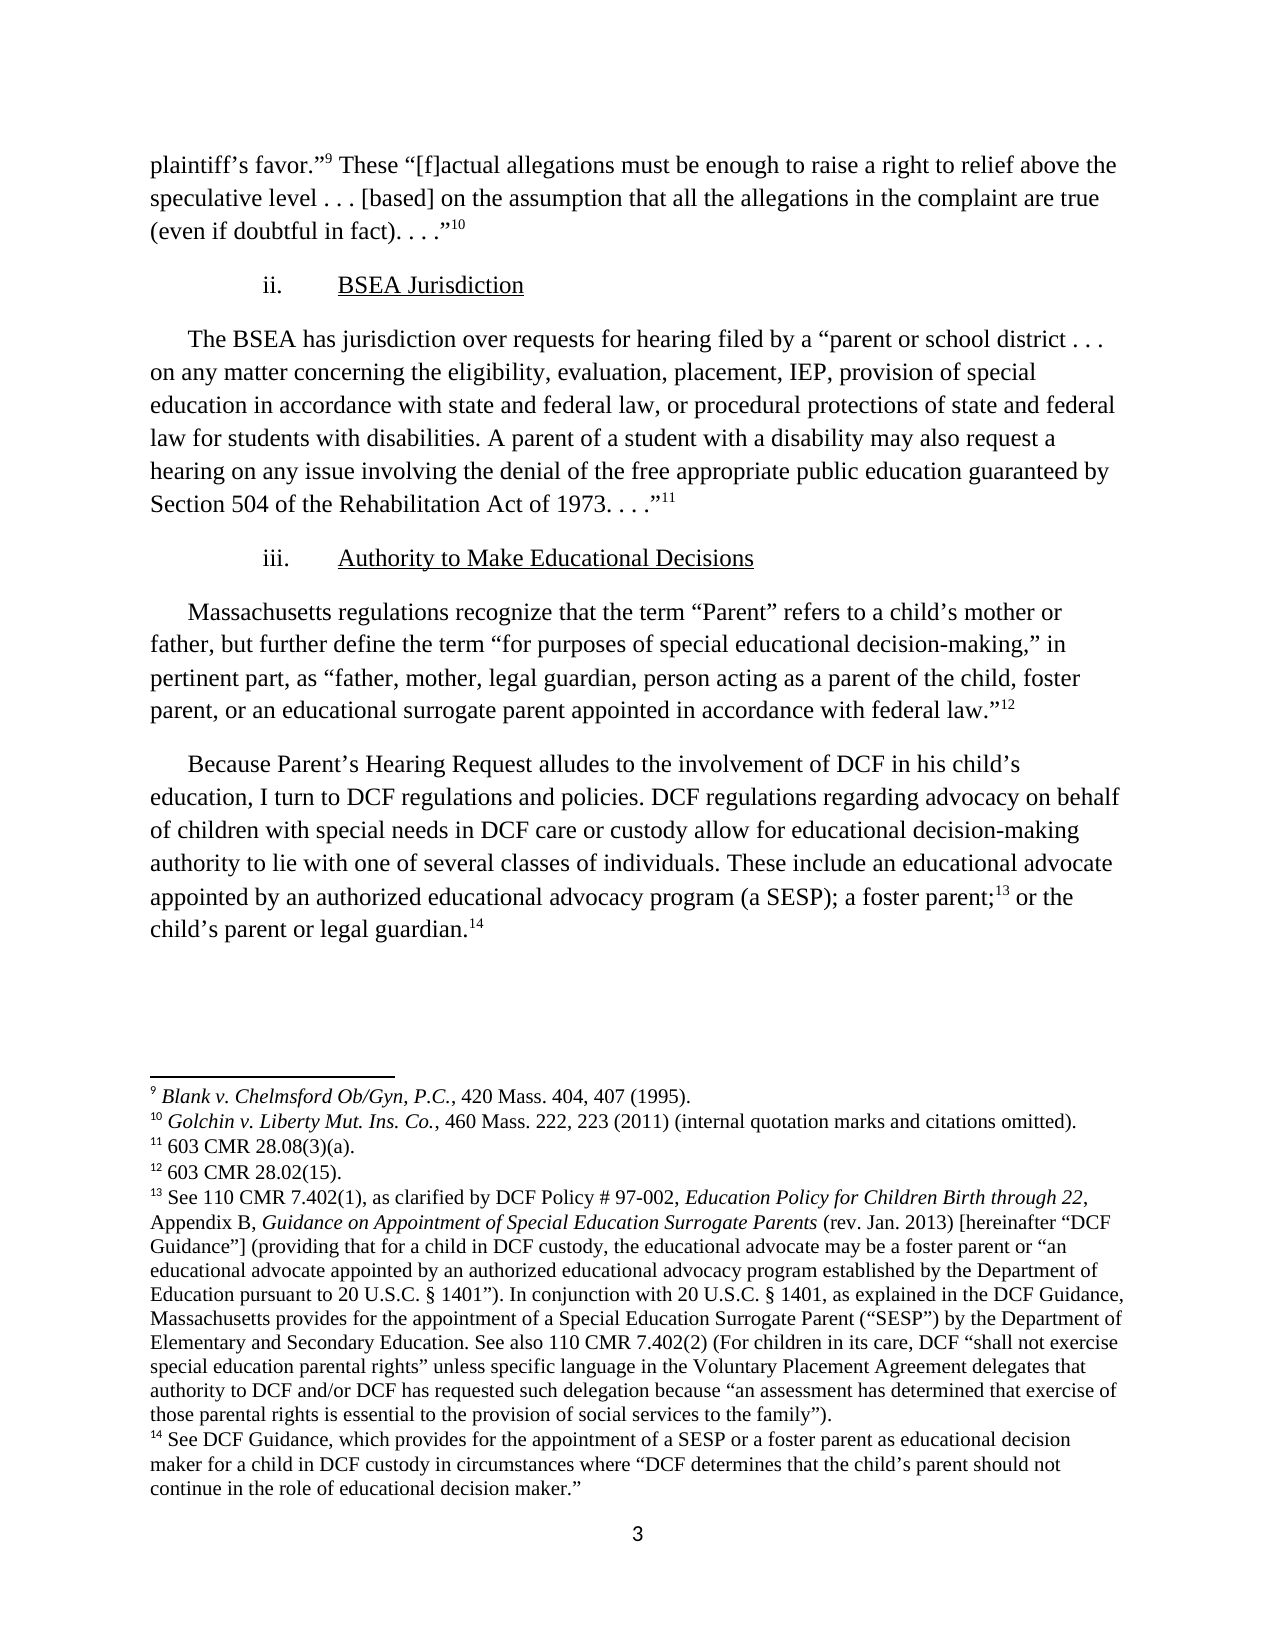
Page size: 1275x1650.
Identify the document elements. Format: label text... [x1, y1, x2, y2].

text The BSEA has jurisdiction over requests for hearing filed by a “parent or school district . . . on any matter concerning the eligibility, evaluation, placement, IEP, provision of special education in accordance with state and federal law, or procedural protections of state and federal law for students with disabilities. A parent of a student with a disability may also request a hearing on any issue involving the denial of the free appropriate public education guaranteed by Section 504 of the Rehabilitation Act of 1973. . . .” [150, 324, 1125, 518]
text Because Parent’s Hearing Request alludes to the involvement of DCF in his child’s education, I turn to DCF regulations and policies. DCF regulations regarding advocacy on behalf of children with special needs in DCF care or custody allow for educational decision-making authority to lie with one of several classes of individuals. These include an educational advocate appointed by an authorized educational advocacy program (a SESP); a foster parent; or the child’s parent or legal guardian. [150, 749, 1125, 943]
list Authority to Make Educational Decisions [262, 543, 1125, 571]
list BSEA Jurisdiction [262, 270, 1125, 299]
text Massachusetts regulations recognize that the term “Parent” refers to a child’s mother or father, but further define the term “for purposes of special educational decision-making,” in pertinent part, as “father, mother, legal guardian, person acting as a parent of the child, foster parent, or an educational surrogate parent appointed in accordance with federal law.” [150, 597, 1125, 724]
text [150, 150, 1125, 245]
